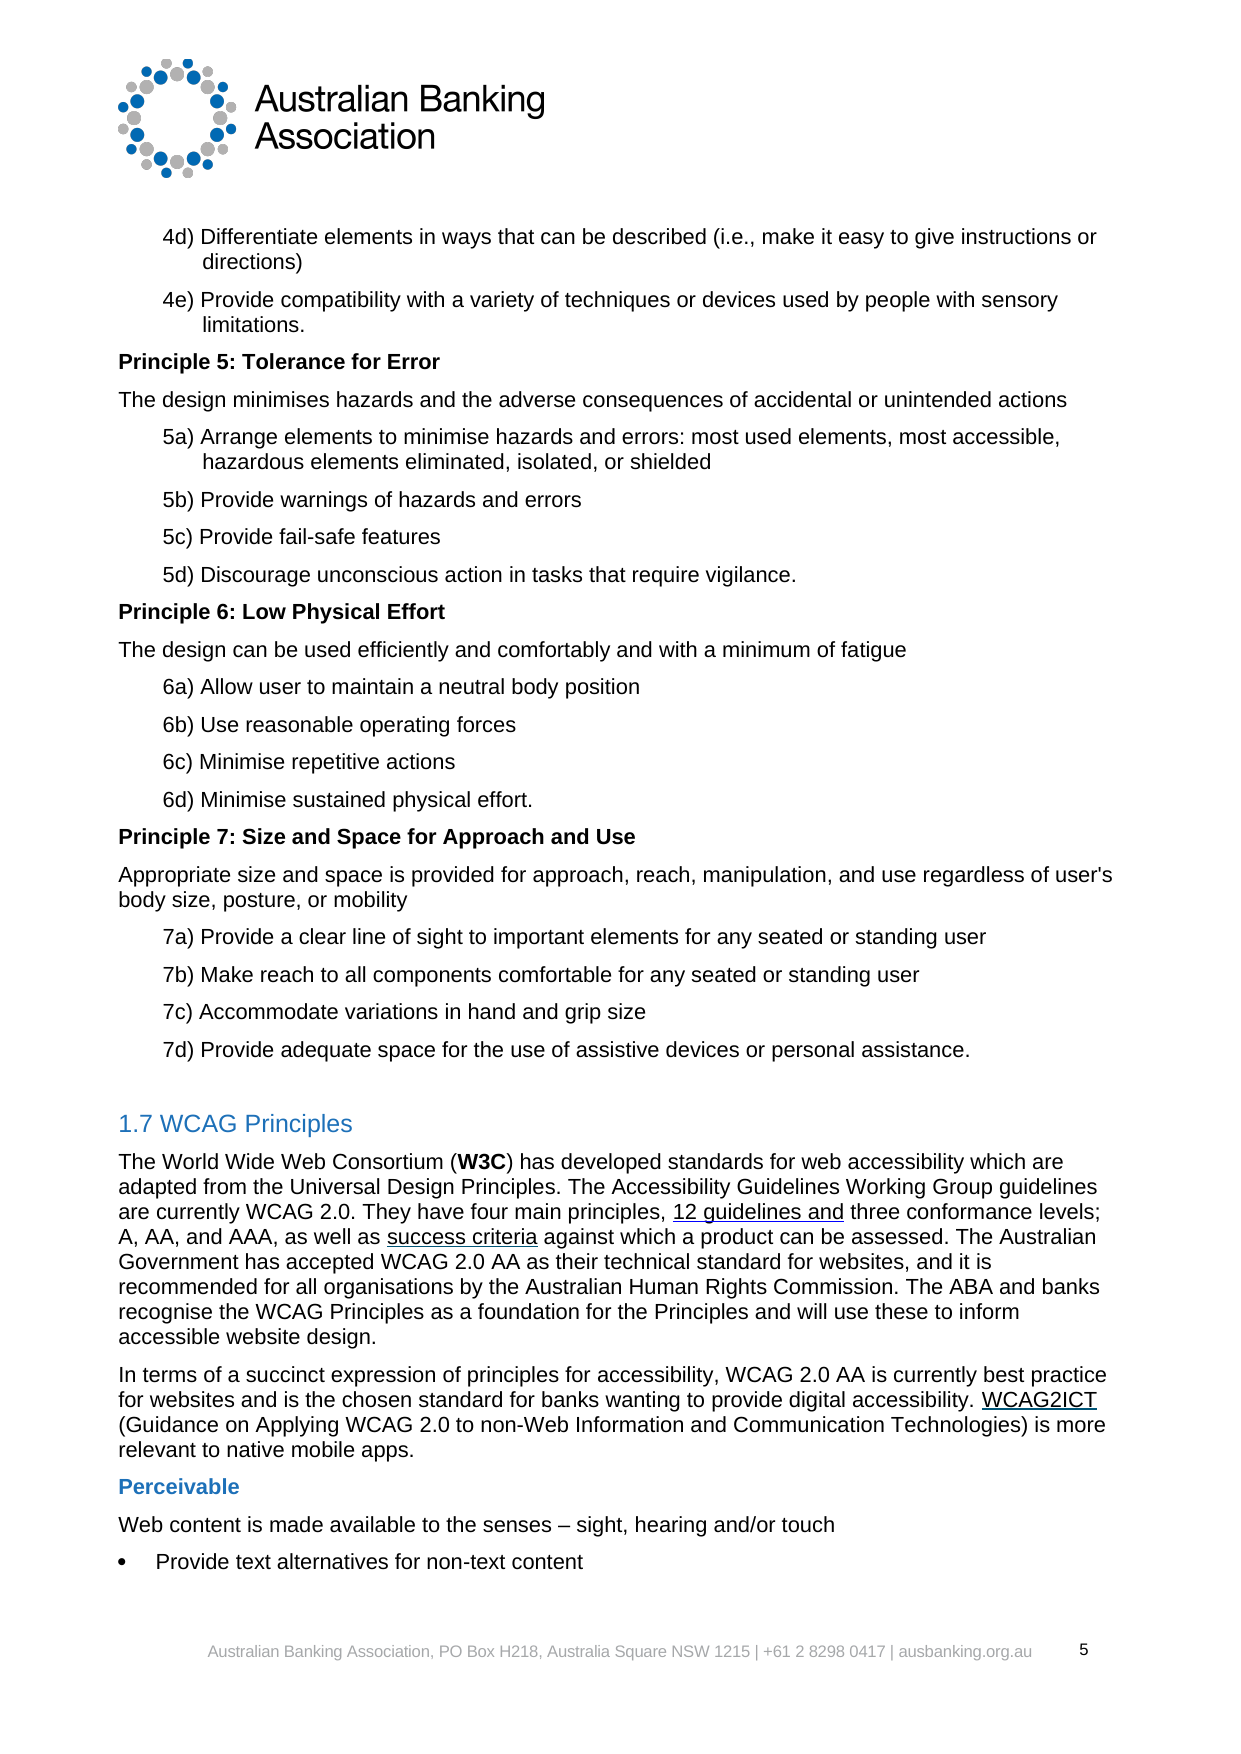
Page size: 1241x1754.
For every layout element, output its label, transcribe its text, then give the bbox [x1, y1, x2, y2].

list 6b) Use reasonable operating forces [162, 712, 1122, 737]
subtitle 1.7 WCAG Principles [118, 1112, 1122, 1137]
list 6c) Minimise repetitive actions [162, 749, 1122, 774]
subtitle Principle 6: Low Physical Effort [118, 599, 1122, 624]
text In terms of a succinct expression of principles for accessibility, WCAG 2.0 AA is currently best practice for websites and is the chosen standard for banks wanting to provide digital accessibility. WCAG2ICT (Guidance on Applying WCAG 2.0 to non-Web Information and Communication Technologies) is more relevant to native mobile apps. [118, 1362, 1122, 1462]
list 4e) Provide compatibility with a variety of techniques or devices used by people with sensory limitations. [162, 287, 1122, 337]
list 6a) Allow user to maintain a neutral body position [162, 674, 1122, 699]
list 6d) Minimise sustained physical effort. [162, 787, 1122, 812]
text Web content is made available to the senses – sight, hearing and/or touch [118, 1512, 1122, 1537]
list 4d) Differentiate elements in ways that can be described (i.e., make it easy to give instructions or directions) [162, 224, 1122, 274]
subtitle Perceivable [118, 1474, 1122, 1499]
text The design minimises hazards and the adverse consequences of accidental or unintended actions [118, 387, 1122, 412]
list Provide text alternatives for non-text content [118, 1549, 1122, 1574]
list 7b) Make reach to all components comfortable for any seated or standing user [162, 962, 1122, 987]
text The design can be used efficiently and comfortably and with a minimum of fatigue [118, 637, 1122, 662]
list 5b) Provide warnings of hazards and errors [162, 487, 1122, 512]
subtitle Principle 5: Tolerance for Error [118, 349, 1122, 374]
subtitle Principle 7: Size and Space for Approach and Use [118, 824, 1122, 849]
picture [118, 59, 544, 178]
list 7a) Provide a clear line of sight to important elements for any seated or standing user [162, 924, 1122, 949]
text Appropriate size and space is provided for approach, reach, manipulation, and use regardless of user's body size, posture, or mobility [118, 862, 1122, 912]
list 5c) Provide fail-safe features [162, 524, 1122, 549]
list 5d) Discourage unconscious action in tasks that require vigilance. [162, 562, 1122, 587]
list 5a) Arrange elements to minimise hazards and errors: most used elements, most accessible, hazardous elements eliminated, isolated, or shielded [162, 424, 1122, 474]
list 7c) Accommodate variations in hand and grip size [162, 999, 1122, 1024]
text The World Wide Web Consortium (W3C) has developed standards for web accessibility which are adapted from the Universal Design Principles. The Accessibility Guidelines Working Group guidelines are currently WCAG 2.0. They have four main principles, 12 guidelines and three conformance levels; A, AA, and AAA, as well as success criteria against which a product can be assessed. The Australian Government has accepted WCAG 2.0 AA as their technical standard for websites, and it is recommended for all organisations by the Australian Human Rights Commission. The ABA and banks recognise the WCAG Principles as a foundation for the Principles and will use these to inform accessible website design. [118, 1149, 1122, 1349]
list 7d) Provide adequate space for the use of assistive devices or personal assistance. [162, 1037, 1122, 1062]
